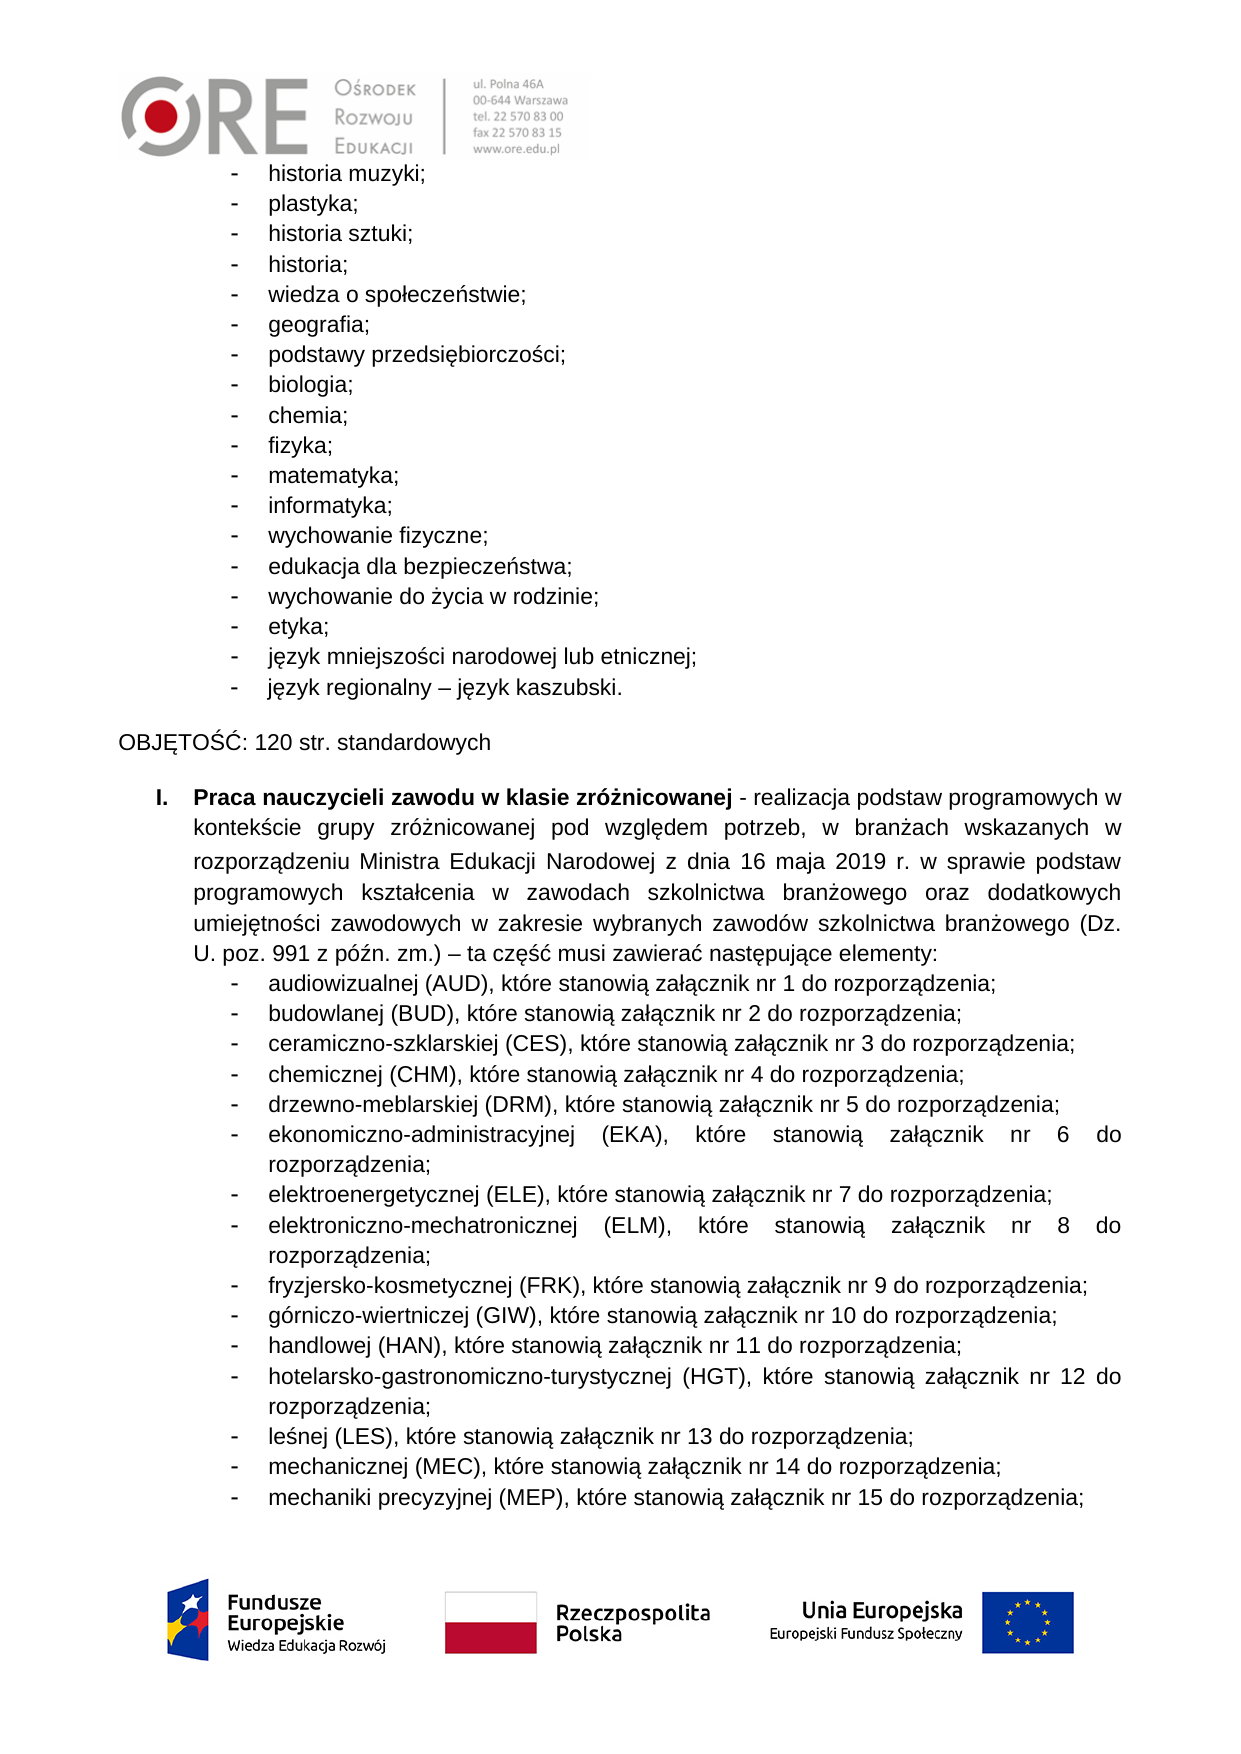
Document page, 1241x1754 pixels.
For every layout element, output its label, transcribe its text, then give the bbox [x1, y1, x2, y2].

list audiowizualnej (AUD), które stanowią załącznik nr 1 do rozporządzenia; [231, 970, 1122, 996]
list plastyka; [231, 190, 1122, 216]
picture [147, 1558, 1093, 1681]
list elektroenergetycznej (ELE), które stanowią załącznik nr 7 do rozporządzenia; [231, 1181, 1122, 1208]
list historia; [231, 251, 1122, 277]
list edukacja dla bezpieczeństwa; [231, 553, 1122, 579]
list ceramiczno-szklarskiej (CES), które stanowią załącznik nr 3 do rozporządzenia; [231, 1030, 1122, 1057]
list wychowanie fizyczne; [231, 522, 1122, 549]
list leśnej (LES), które stanowią załącznik nr 13 do rozporządzenia; [231, 1423, 1122, 1449]
text OBJĘTOŚĆ: 120 str. standardowych [118, 729, 1122, 755]
list etyka; [231, 613, 1122, 639]
list geografia; [231, 311, 1122, 337]
list historia sztuki; [231, 220, 1122, 247]
list historia muzyki; [231, 160, 1122, 186]
list podstawy przedsiębiorczości; [231, 341, 1122, 367]
list mechanicznej (MEC), które stanowią załącznik nr 14 do rozporządzenia; [231, 1453, 1122, 1479]
list hotelarsko-gastronomiczno-turystycznej (HGT), które stanowią załącznik nr 12 do rozporządzenia; [231, 1363, 1122, 1419]
list język mniejszości narodowej lub etnicznej; [231, 643, 1122, 669]
list wychowanie do życia w rodzinie; [231, 583, 1122, 609]
list drzewno-meblarskiej (DRM), które stanowią załącznik nr 5 do rozporządzenia; [231, 1091, 1122, 1117]
list ekonomiczno-administracyjnej (EKA), które stanowią załącznik nr 6 do rozporządzenia; [231, 1121, 1122, 1177]
list fizyka; [231, 432, 1122, 458]
list biologia; [231, 371, 1122, 398]
list fryzjersko-kosmetycznej (FRK), które stanowią załącznik nr 9 do rozporządzenia; [231, 1272, 1122, 1298]
list górniczo-wiertniczej (GIW), które stanowią załącznik nr 10 do rozporządzenia; [231, 1302, 1122, 1328]
list mechaniki precyzyjnej (MEP), które stanowią załącznik nr 15 do rozporządzenia; [231, 1483, 1122, 1510]
list matematyka; [231, 462, 1122, 488]
list chemia; [231, 402, 1122, 428]
list wiedza o społeczeństwie; [231, 281, 1122, 307]
list elektroniczno-mechatronicznej (ELM), które stanowią załącznik nr 8 do rozporządzenia; [231, 1212, 1122, 1268]
list język regionalny – język kaszubski. [230, 673, 1122, 700]
list budowlanej (BUD), które stanowią załącznik nr 2 do rozporządzenia; [231, 1000, 1122, 1026]
picture [118, 73, 592, 160]
list Praca nauczycieli zawodu w klasie zróżnicowanej - realizacja podstaw programowych w kontekście grupy zróżnicowanej pod względem potrzeb, w branżach wskazanych w rozporządzeniu Ministra Edukacji Narodowej z dnia 16 maja 2019 r. w sprawie podstaw programowych kształcenia w zawodach szkolnictwa branżowego oraz dodatkowych umiejętności zawodowych w zakresie wybranych zawodów szkolnictwa branżowego (Dz. U. poz. 991 z późn. zm.) – ta część musi zawierać następujące elementy: [156, 784, 1122, 966]
list informatyka; [231, 492, 1122, 518]
list chemicznej (CHM), które stanowią załącznik nr 4 do rozporządzenia; [231, 1061, 1122, 1087]
list handlowej (HAN), które stanowią załącznik nr 11 do rozporządzenia; [231, 1332, 1122, 1359]
